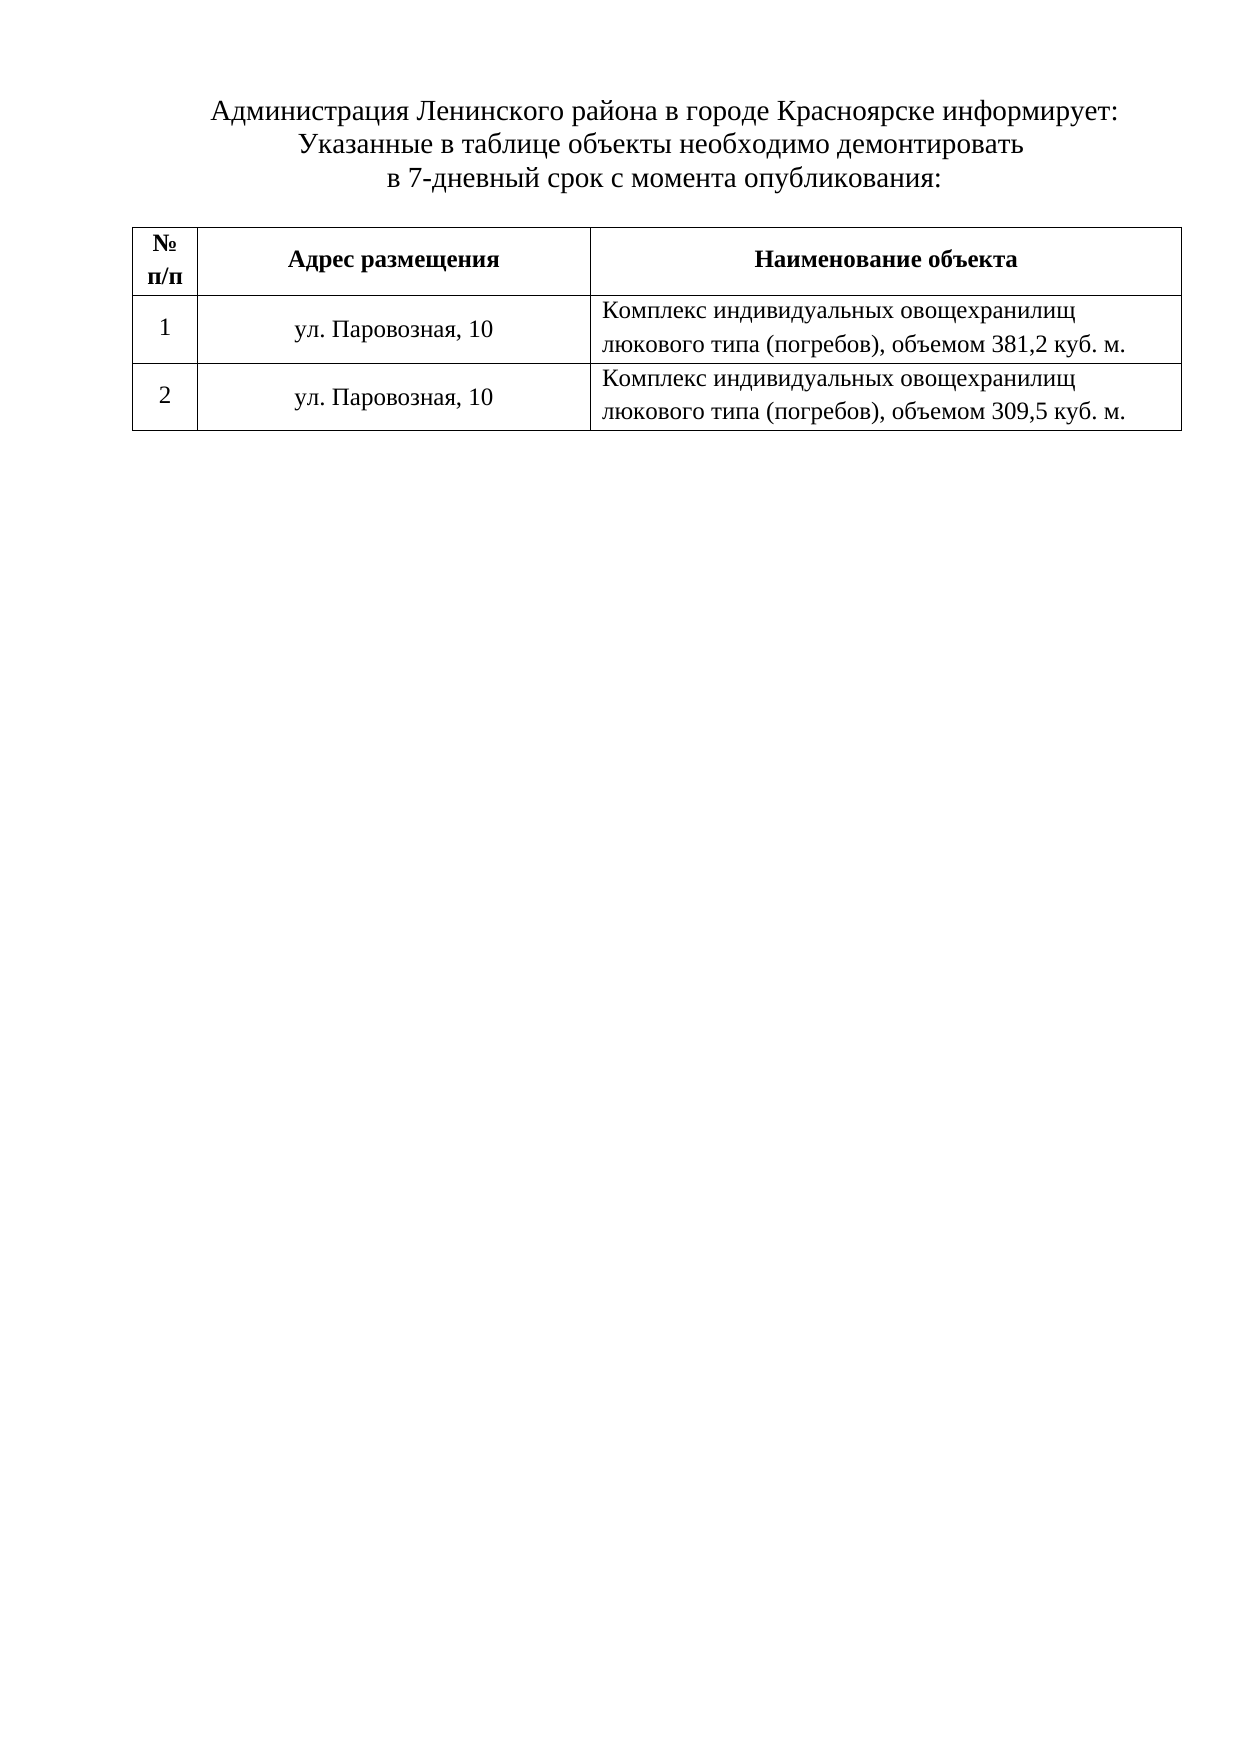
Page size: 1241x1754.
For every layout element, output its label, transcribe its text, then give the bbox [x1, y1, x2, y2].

table_cell 1 [133, 296, 197, 362]
text Администрация Ленинского района в городе Красноярске информирует: [177, 93, 1152, 126]
table_cell 2 [133, 364, 197, 430]
table_cell ул. Паровозная, 10 [198, 296, 590, 362]
text Указанные в таблице объекты необходимо демонтировать в 7-дневный срок с момента опубликования: [177, 126, 1152, 193]
table_header Наименование объекта [591, 228, 1181, 294]
table_cell Комплекс индивидуальных овощехранилищ люкового типа (погребов), объемом 309,5 куб. м. [591, 364, 1181, 430]
table_header № п/п [133, 228, 197, 294]
table_cell ул. Паровозная, 10 [198, 364, 590, 430]
table_header Адрес размещения [198, 228, 590, 294]
table_cell Комплекс индивидуальных овощехранилищ люкового типа (погребов), объемом 381,2 куб. м. [591, 296, 1181, 362]
